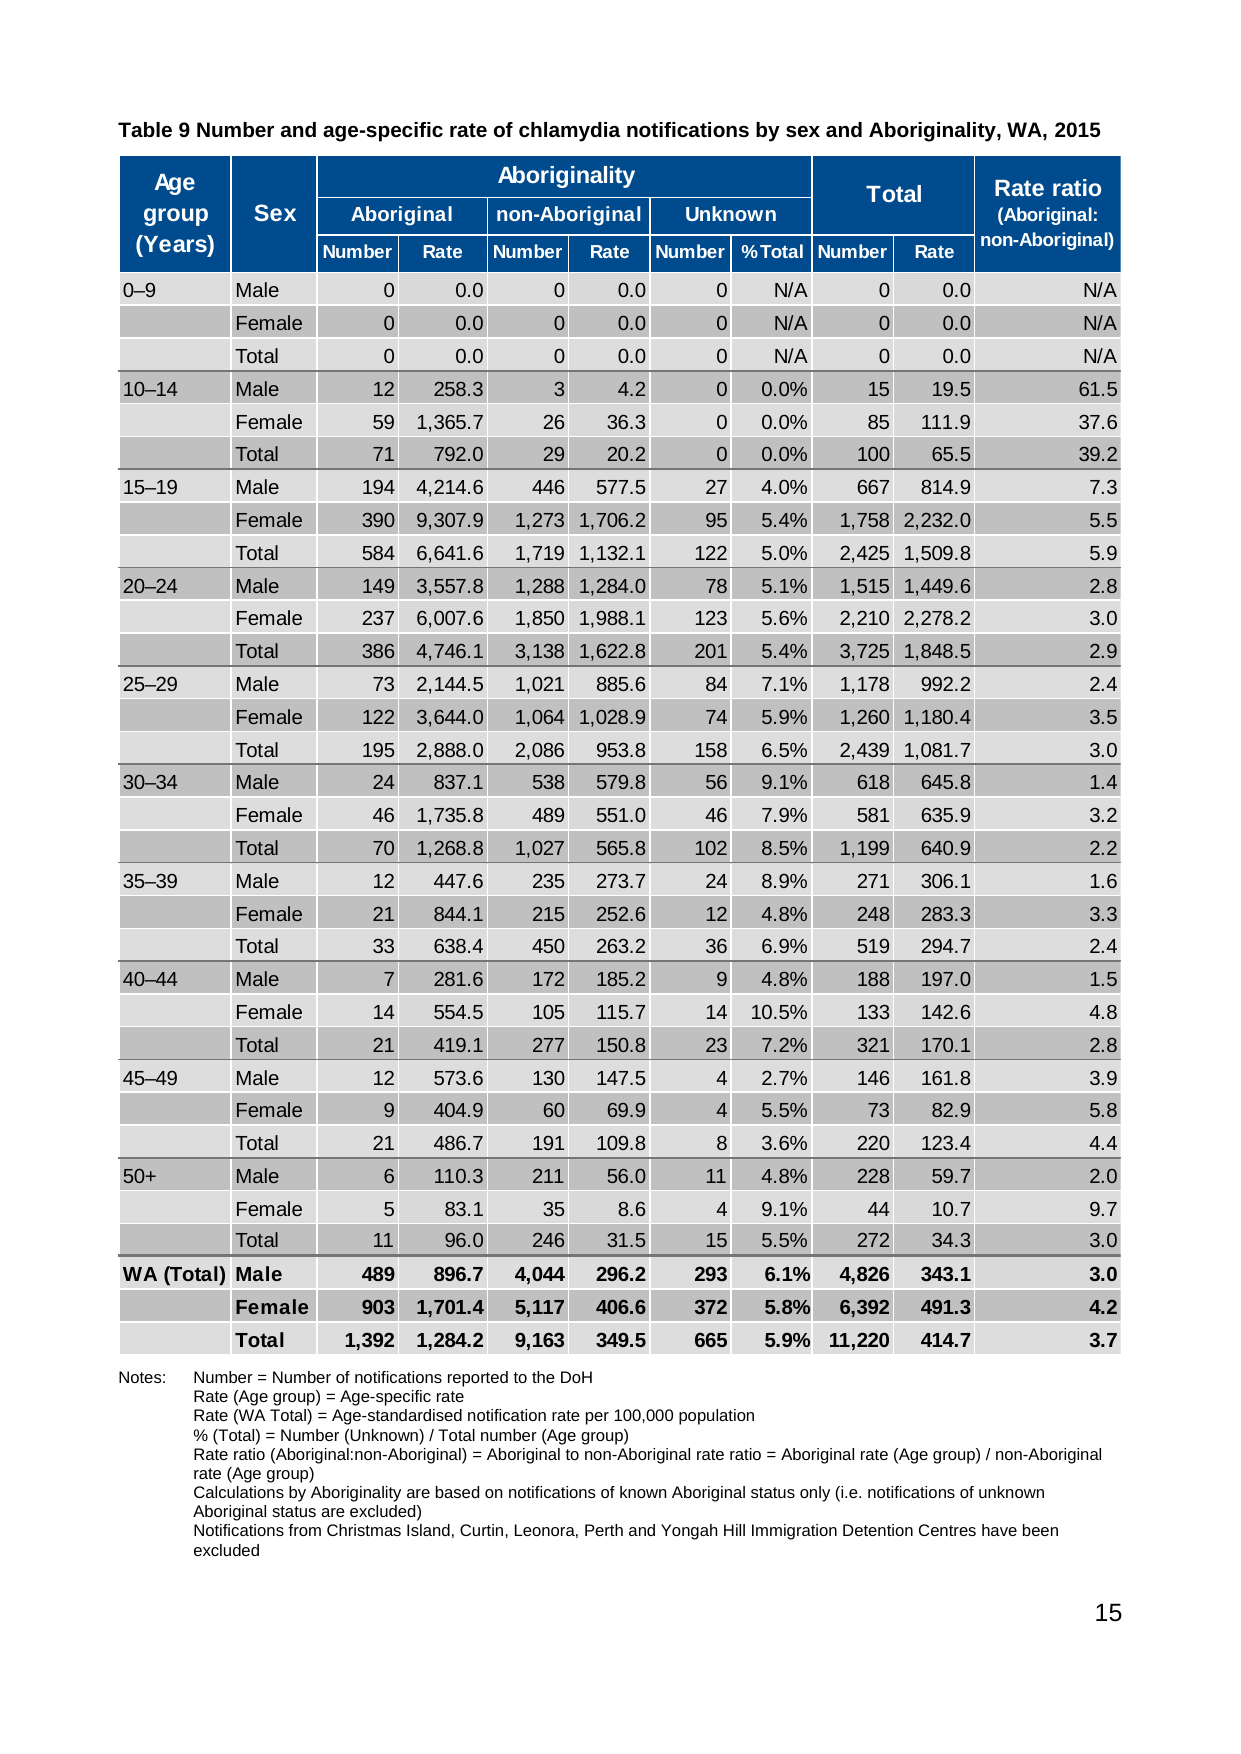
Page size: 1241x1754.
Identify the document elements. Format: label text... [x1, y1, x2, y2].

text Notifications from Christmas Island, Curtin, Leonora, Perth and Yongah Hill Immigration Detention Centres have been excluded [193, 1521, 1122, 1559]
text Calculations by Aboriginality are based on notifications of known Aboriginal status only (i.e. notifications of unknown Aboriginal status are excluded) [193, 1483, 1122, 1521]
text Notes: Number = Number of notifications reported to the DoH [118, 1368, 1122, 1387]
text Table 9 Number and age-specific rate of chlamydia notifications by sex and Aboriginality, WA, 2015 [118, 118, 1122, 142]
text % (Total) = Number (Unknown) / Total number (Age group) [118, 1425, 1122, 1444]
text Rate (Age group) = Age-specific rate [118, 1387, 1122, 1406]
text Rate ratio (Aboriginal:non-Aboriginal) = Aboriginal to non-Aboriginal rate ratio = Aboriginal rate (Age group) / non-Aboriginal rate (Age group) [193, 1444, 1122, 1483]
text Rate (WA Total) = Age-standardised notification rate per 100,000 population [118, 1406, 1122, 1425]
